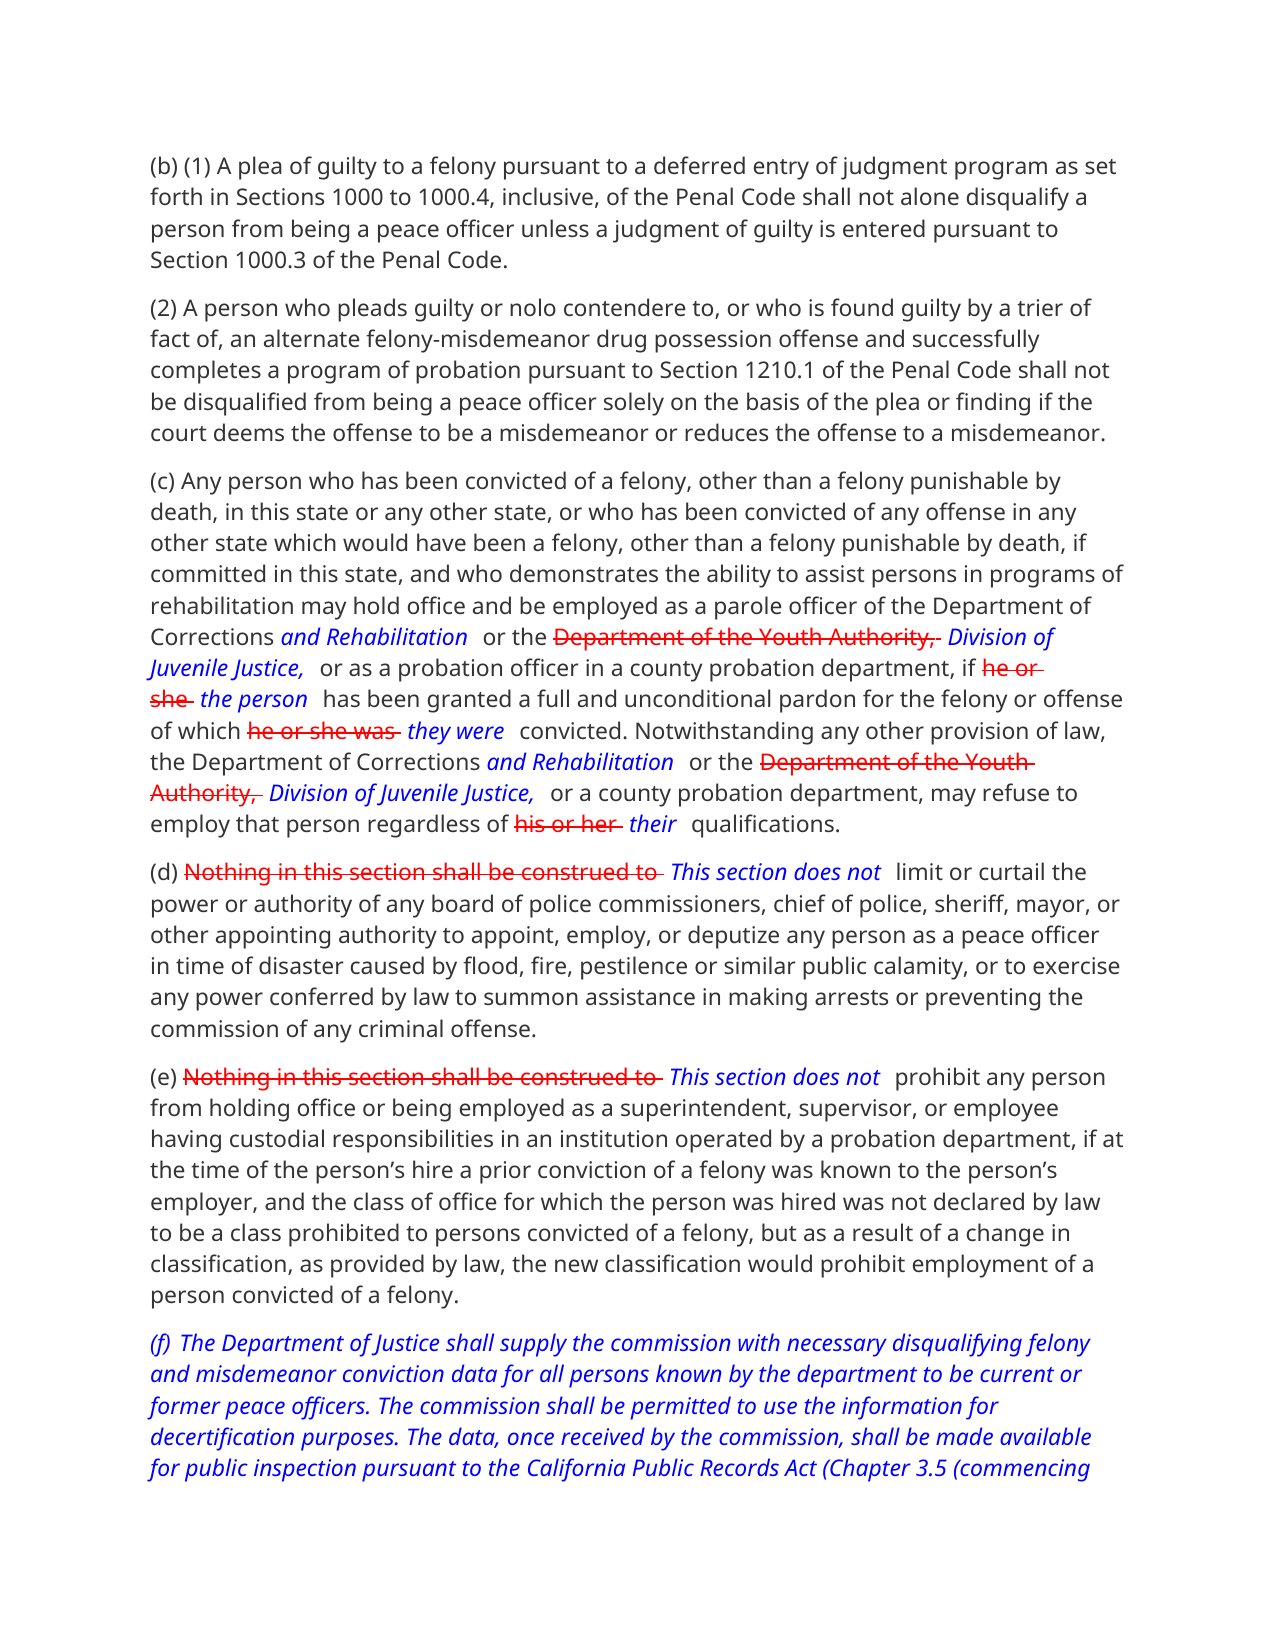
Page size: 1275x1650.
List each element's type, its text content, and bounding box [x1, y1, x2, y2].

text (e) Nothing in this section shall be construed to This section does not prohibit any person from holding office or being employed as a superintendent, supervisor, or employee having custodial responsibilities in an institution operated by a probation department, if at the time of the person’s hire a prior conviction of a felony was known to the person’s employer, and the class of office for which the person was hired was not declared by law to be a class prohibited to persons convicted of a felony, but as a result of a change in classification, as provided by law, the new classification would prohibit employment of a person convicted of a felony. [150, 1060, 1125, 1310]
text (d) Nothing in this section shall be construed to This section does not limit or curtail the power or authority of any board of police commissioners, chief of police, sheriff, mayor, or other appointing authority to appoint, employ, or deputize any person as a peace officer in time of disaster caused by flood, fire, pestilence or similar public calamity, or to exercise any power conferred by law to summon assistance in making arrests or preventing the commission of any criminal offense. [150, 856, 1125, 1044]
text (2) A person who pleads guilty or nolo contendere to, or who is found guilty by a trier of fact of, an alternate felony-misdemeanor drug possession offense and successfully completes a program of probation pursuant to Section 1210.1 of the Penal Code shall not be disqualified from being a peace officer solely on the basis of the plea or finding if the court deems the offense to be a misdemeanor or reduces the offense to a misdemeanor. [150, 292, 1125, 448]
text (b) (1) A plea of guilty to a felony pursuant to a deferred entry of judgment program as set forth in Sections 1000 to 1000.4, inclusive, of the Penal Code shall not alone disqualify a person from being a peace officer unless a judgment of guilty is entered pursuant to Section 1000.3 of the Penal Code. [150, 150, 1125, 275]
text (c) Any person who has been convicted of a felony, other than a felony punishable by death, in this state or any other state, or who has been convicted of any offense in any other state which would have been a felony, other than a felony punishable by death, if committed in this state, and who demonstrates the ability to assist persons in programs of rehabilitation may hold office and be employed as a parole officer of the Department of Corrections and Rehabilitation or the Department of the Youth Authority, Division of Juvenile Justice, or as a probation officer in a county probation department, if he or she the person has been granted a full and unconditional pardon for the felony or offense of which he or she was they were convicted. Notwithstanding any other provision of law, the Department of Corrections and Rehabilitation or the Department of the Youth Authority, Division of Juvenile Justice, or a county probation department, may refuse to employ that person regardless of his or her their qualifications. [150, 464, 1125, 839]
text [150, 1327, 1125, 1483]
